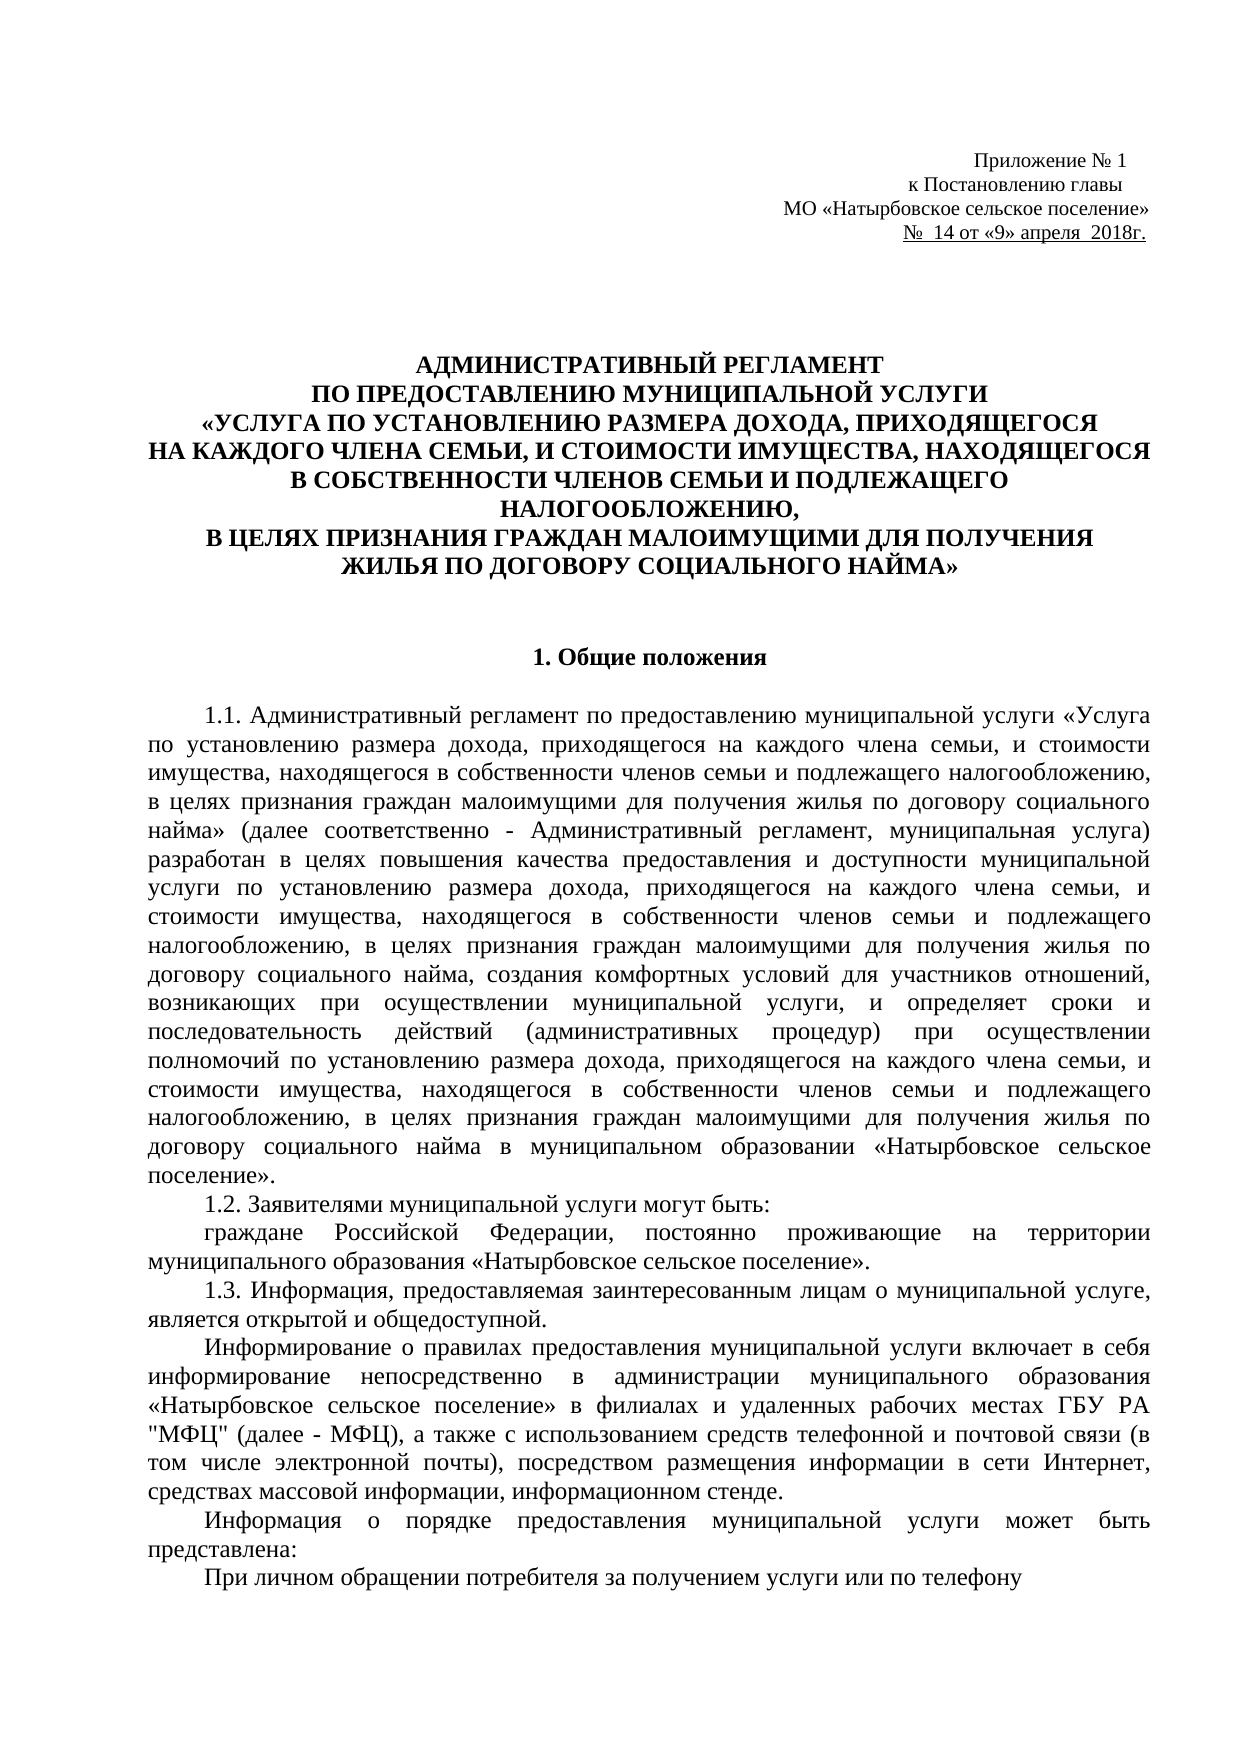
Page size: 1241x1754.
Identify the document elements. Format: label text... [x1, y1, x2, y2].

text ЖИЛЬЯ ПО ДОГОВОРУ СОЦИАЛЬНОГО НАЙМА» [148, 551, 1152, 580]
text Информация о порядке предоставления муниципальной услуги может быть представлена: [148, 1505, 1152, 1562]
text ПО ПРЕДОСТАВЛЕНИЮ МУНИЦИПАЛЬНОЙ УСЛУГИ [148, 379, 1152, 408]
text НА КАЖДОГО ЧЛЕНА СЕМЬИ, И СТОИМОСТИ ИМУЩЕСТВА, НАХОДЯЩЕГОСЯ [148, 436, 1152, 465]
text к Постановлению главы [148, 172, 1152, 196]
text 1.3. Информация, предоставляемая заинтересованным лицам о муниципальной услуге, является открытой и общедоступной. [148, 1275, 1152, 1332]
text 1. Общие положения [148, 642, 1152, 671]
text 1.2. Заявителями муниципальной услуги могут быть: [148, 1189, 1152, 1217]
text МО «Натырбовское сельское поселение» [148, 196, 1152, 220]
text При личном обращении потребителя за получением услуги или по телефону [148, 1562, 1152, 1591]
text «УСЛУГА ПО УСТАНОВЛЕНИЮ РАЗМЕРА ДОХОДА, ПРИХОДЯЩЕГОСЯ [148, 408, 1152, 436]
text АДМИНИСТРАТИВНЫЙ РЕГЛАМЕНТ [148, 350, 1152, 379]
text № 14 от «9» апреля 2018г. [148, 220, 1152, 244]
text Информирование о правилах предоставления муниципальной услуги включает в себя информирование непосредственно в администрации муниципального образования «Натырбовское сельское поселение» в филиалах и удаленных рабочих местах ГБУ РА "МФЦ" (далее - МФЦ), а также с использованием средств телефонной и почтовой связи (в том числе электронной почты), посредством размещения информации в сети Интернет, средствах массовой информации, информационном стенде. [148, 1332, 1152, 1505]
text Приложение № 1 [148, 148, 1152, 172]
text граждане Российской Федерации, постоянно проживающие на территории муниципального образования «Натырбовское сельское поселение». [148, 1217, 1152, 1275]
text В ЦЕЛЯХ ПРИЗНАНИЯ ГРАЖДАН МАЛОИМУЩИМИ ДЛЯ ПОЛУЧЕНИЯ [148, 523, 1152, 551]
text 1.1. Административный регламент по предоставлению муниципальной услуги «Услуга по установлению размера дохода, приходящегося на каждого члена семьи, и стоимости имущества, находящегося в собственности членов семьи и подлежащего налогообложению, в целях признания граждан малоимущими для получения жилья по договору социального найма» (далее соответственно - Административный регламент, муниципальная услуга) разработан в целях повышения качества предоставления и доступности муниципальной услуги по установлению размера дохода, приходящегося на каждого члена семьи, и стоимости имущества, находящегося в собственности членов семьи и подлежащего налогообложению, в целях признания граждан малоимущими для получения жилья по договору социального найма, создания комфортных условий для участников отношений, возникающих при осуществлении муниципальной услуги, и определяет сроки и последовательность действий (административных процедур) при осуществлении полномочий по установлению размера дохода, приходящегося на каждого члена семьи, и стоимости имущества, находящегося в собственности членов семьи и подлежащего налогообложению, в целях признания граждан малоимущими для получения жилья по договору социального найма в муниципальном образовании «Натырбовское сельское поселение». [148, 700, 1152, 1189]
text В СОБСТВЕННОСТИ ЧЛЕНОВ СЕМЬИ И ПОДЛЕЖАЩЕГО НАЛОГООБЛОЖЕНИЮ, [148, 465, 1152, 523]
